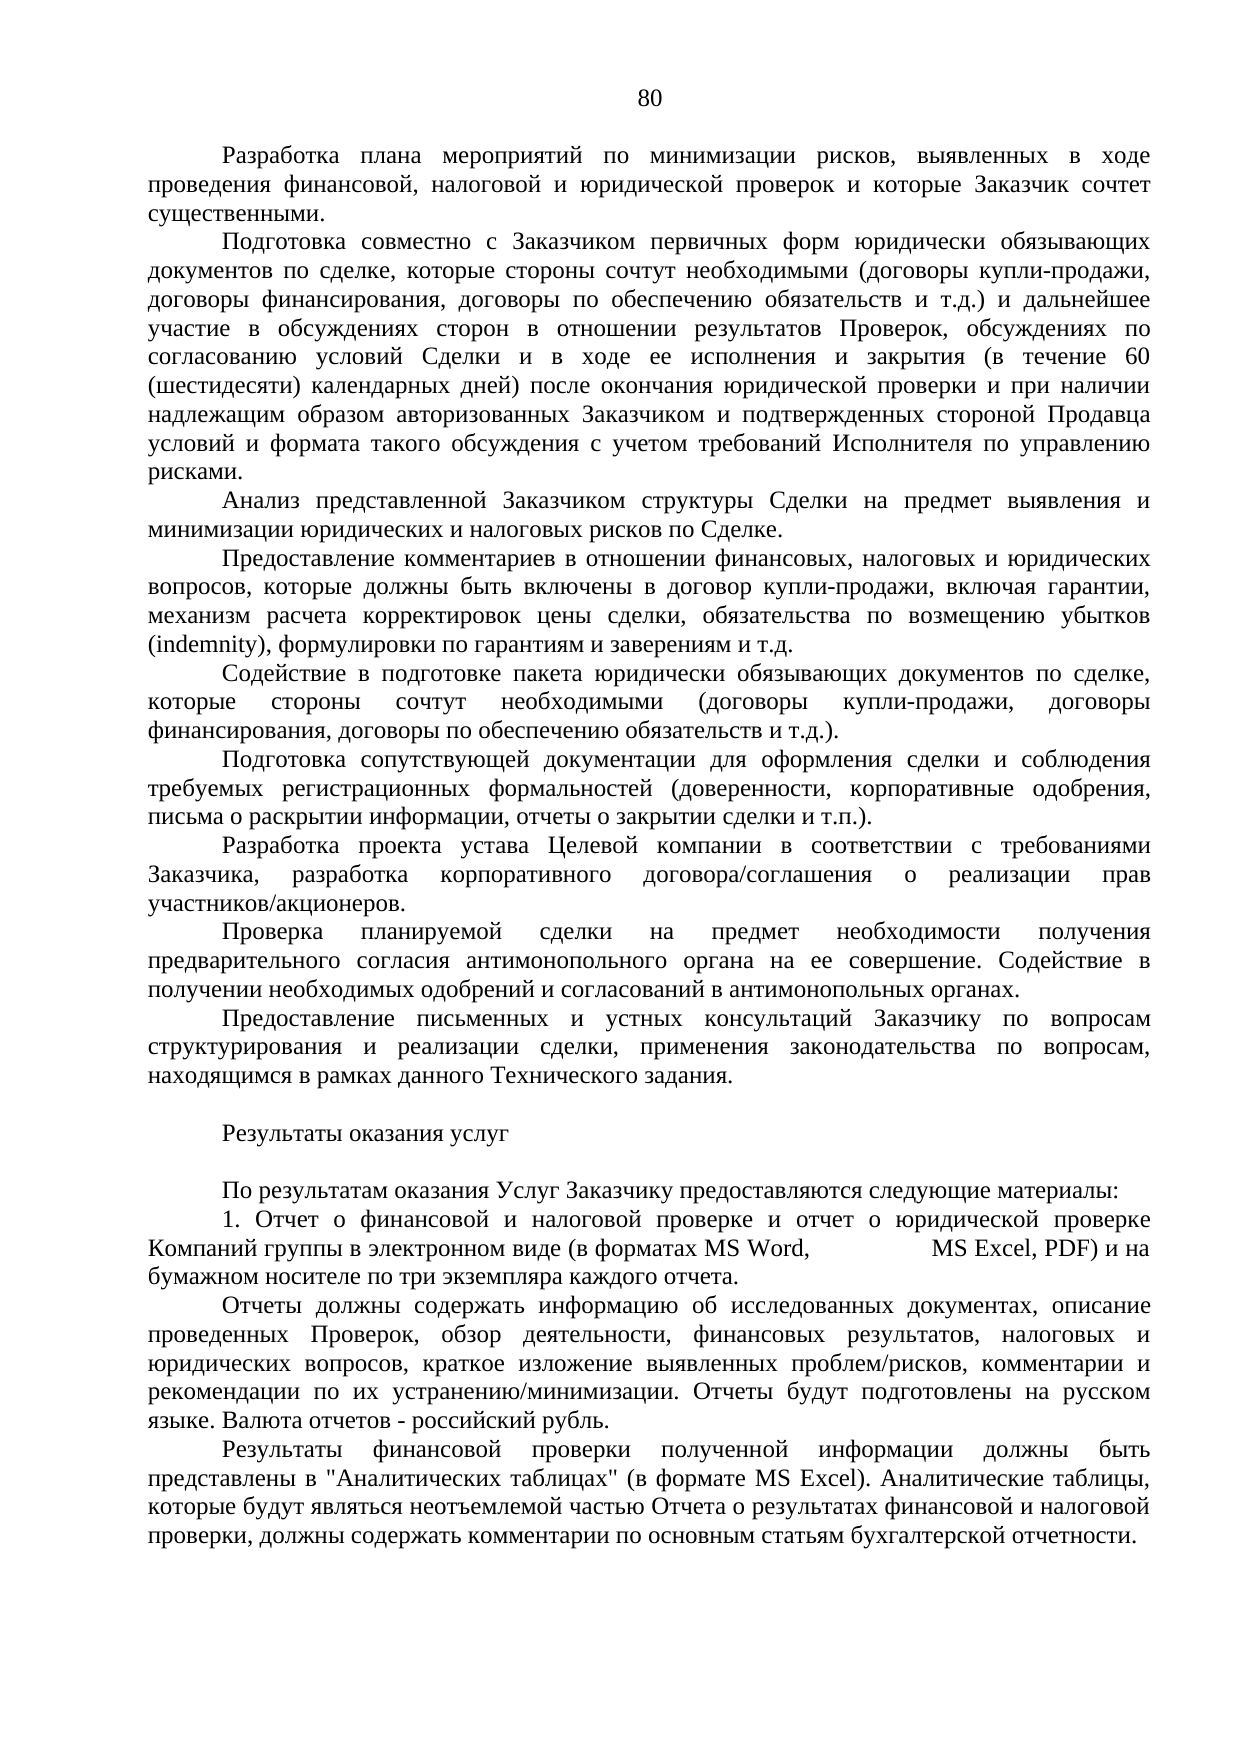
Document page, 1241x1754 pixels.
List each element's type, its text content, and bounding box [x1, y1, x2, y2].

text Результаты оказания услуг [148, 1118, 1152, 1146]
text Предоставление письменных и устных консультаций Заказчику по вопросам структурирования и реализации сделки, применения законодательства по вопросам, находящимся в рамках данного Технического задания. [148, 1003, 1152, 1089]
text По результатам оказания Услуг Заказчику предоставляются следующие материалы: [148, 1175, 1152, 1204]
text Проверка планируемой сделки на предмет необходимости получения предварительного согласия антимонопольного органа на ее совершение. Содействие в получении необходимых одобрений и согласований в антимонопольных органах. [148, 916, 1152, 1003]
text Подготовка сопутствующей документации для оформления сделки и соблюдения требуемых регистрационных формальностей (доверенности, корпоративные одобрения, письма о раскрытии информации, отчеты о закрытии сделки и т.п.). [148, 744, 1152, 830]
text Разработка проекта устава Целевой компании в соответствии с требованиями Заказчика, разработка корпоративного договора/соглашения о реализации прав участников/акционеров. [148, 830, 1152, 916]
text Предоставление комментариев в отношении финансовых, налоговых и юридических вопросов, которые должны быть включены в договор купли-продажи, включая гарантии, механизм расчета корректировок цены сделки, обязательства по возмещению убытков (indemnity), формулировки по гарантиям и заверениям и т.д. [148, 543, 1152, 658]
text Разработка плана мероприятий по минимизации рисков, выявленных в ходе проведения финансовой, налоговой и юридической проверок и которые Заказчик сочтет существенными. [148, 140, 1152, 226]
text Результаты финансовой проверки полученной информации должны быть представлены в "Аналитических таблицах" (в формате MS Excel). Аналитические таблицы, которые будут являться неотъемлемой частью Отчета о результатах финансовой и налоговой проверки, должны содержать комментарии по основным статьям бухгалтерской отчетности. [148, 1434, 1152, 1549]
text Содействие в подготовке пакета юридически обязывающих документов по сделке, которые стороны сочтут необходимыми (договоры купли-продажи, договоры финансирования, договоры по обеспечению обязательств и т.д.). [148, 658, 1152, 744]
text Анализ представленной Заказчиком структуры Сделки на предмет выявления и минимизации юридических и налоговых рисков по Сделке. [148, 485, 1152, 543]
text 1. Отчет о финансовой и налоговой проверке и отчет о юридической проверке Компаний группы в электронном виде (в форматах MS Word, MS Excel, PDF) и на бумажном носителе по три экземпляра каждого отчета. [148, 1204, 1152, 1290]
text Подготовка совместно с Заказчиком первичных форм юридически обязывающих документов по сделке, которые стороны сочтут необходимыми (договоры купли-продажи, договоры финансирования, договоры по обеспечению обязательств и т.д.) и дальнейшее участие в обсуждениях сторон в отношении результатов Проверок, обсуждениях по согласованию условий Сделки и в ходе ее исполнения и закрытия (в течение 60 (шестидесяти) календарных дней) после окончания юридической проверки и при наличии надлежащим образом авторизованных Заказчиком и подтвержденных стороной Продавца условий и формата такого обсуждения с учетом требований Исполнителя по управлению рисками. [148, 226, 1152, 485]
text Отчеты должны содержать информацию об исследованных документах, описание проведенных Проверок, обзор деятельности, финансовых результатов, налоговых и юридических вопросов, краткое изложение выявленных проблем/рисков, комментарии и рекомендации по их устранению/минимизации. Отчеты будут подготовлены на русском языке. Валюта отчетов - российский рубль. [148, 1290, 1152, 1434]
